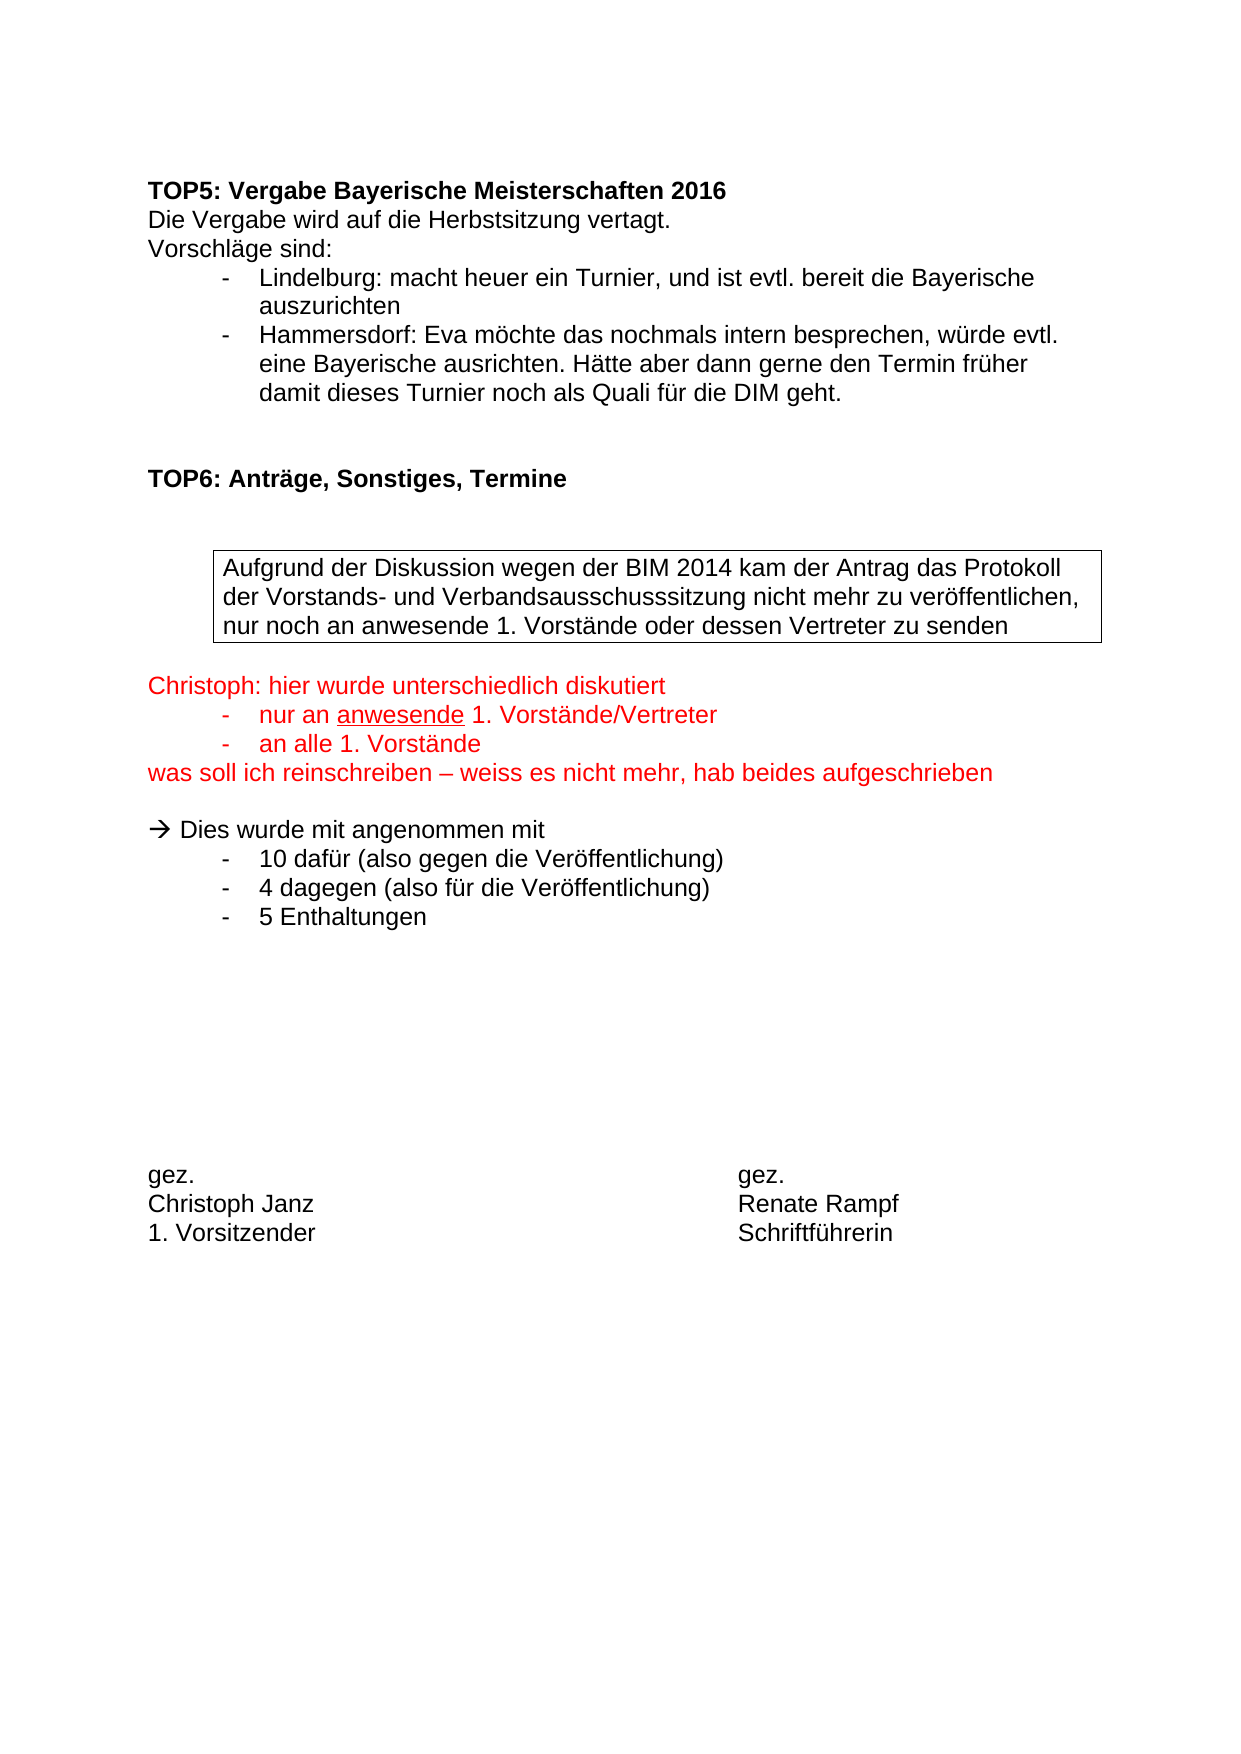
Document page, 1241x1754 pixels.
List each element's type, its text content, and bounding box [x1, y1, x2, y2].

text gez. gez. [148, 1160, 1093, 1189]
list nur an anwesende 1. Vorstände/Vertreter [221, 700, 1093, 729]
text Dies wurde mit angenommen mit [148, 815, 1093, 844]
text Die Vergabe wird auf die Herbstsitzung vertagt. [148, 205, 1093, 234]
list an alle 1. Vorstände [221, 729, 1093, 758]
text TOP6: Anträge, Sonstiges, Termine [148, 464, 1093, 493]
text TOP5: Vergabe Bayerische Meisterschaften 2016 [148, 176, 1093, 205]
text Vorschläge sind: [148, 234, 1093, 263]
text was soll ich reinschreiben – weiss es nicht mehr, hab beides aufgeschrieben [148, 758, 1093, 786]
list 10 dafür (also gegen die Veröffentlichung) [221, 844, 1093, 873]
list Hammersdorf: Eva möchte das nochmals intern besprechen, würde evtl. eine Bayerische ausrichten. Hätte aber dann gerne den Termin früher damit dieses Turnier noch als Quali für die DIM geht. [221, 320, 1093, 406]
list 4 dagegen (also für die Veröffentlichung) [221, 873, 1093, 901]
list Lindelburg: macht heuer ein Turnier, und ist evtl. bereit die Bayerische auszurichten [221, 263, 1093, 320]
text Christoph: hier wurde unterschiedlich diskutiert [148, 671, 1093, 700]
text 1. Vorsitzender Schriftführerin [148, 1218, 1093, 1246]
list 5 Enthaltungen [221, 901, 1093, 930]
list Aufgrund der Diskussion wegen der BIM 2014 kam der Antrag das Protokoll der Vorstands- und Verbandsausschusssitzung nicht mehr zu veröffentlichen, nur noch an anwesende 1. Vorstände oder dessen Vertreter zu senden [214, 551, 1101, 642]
text Christoph Janz Renate Rampf [148, 1189, 1093, 1218]
